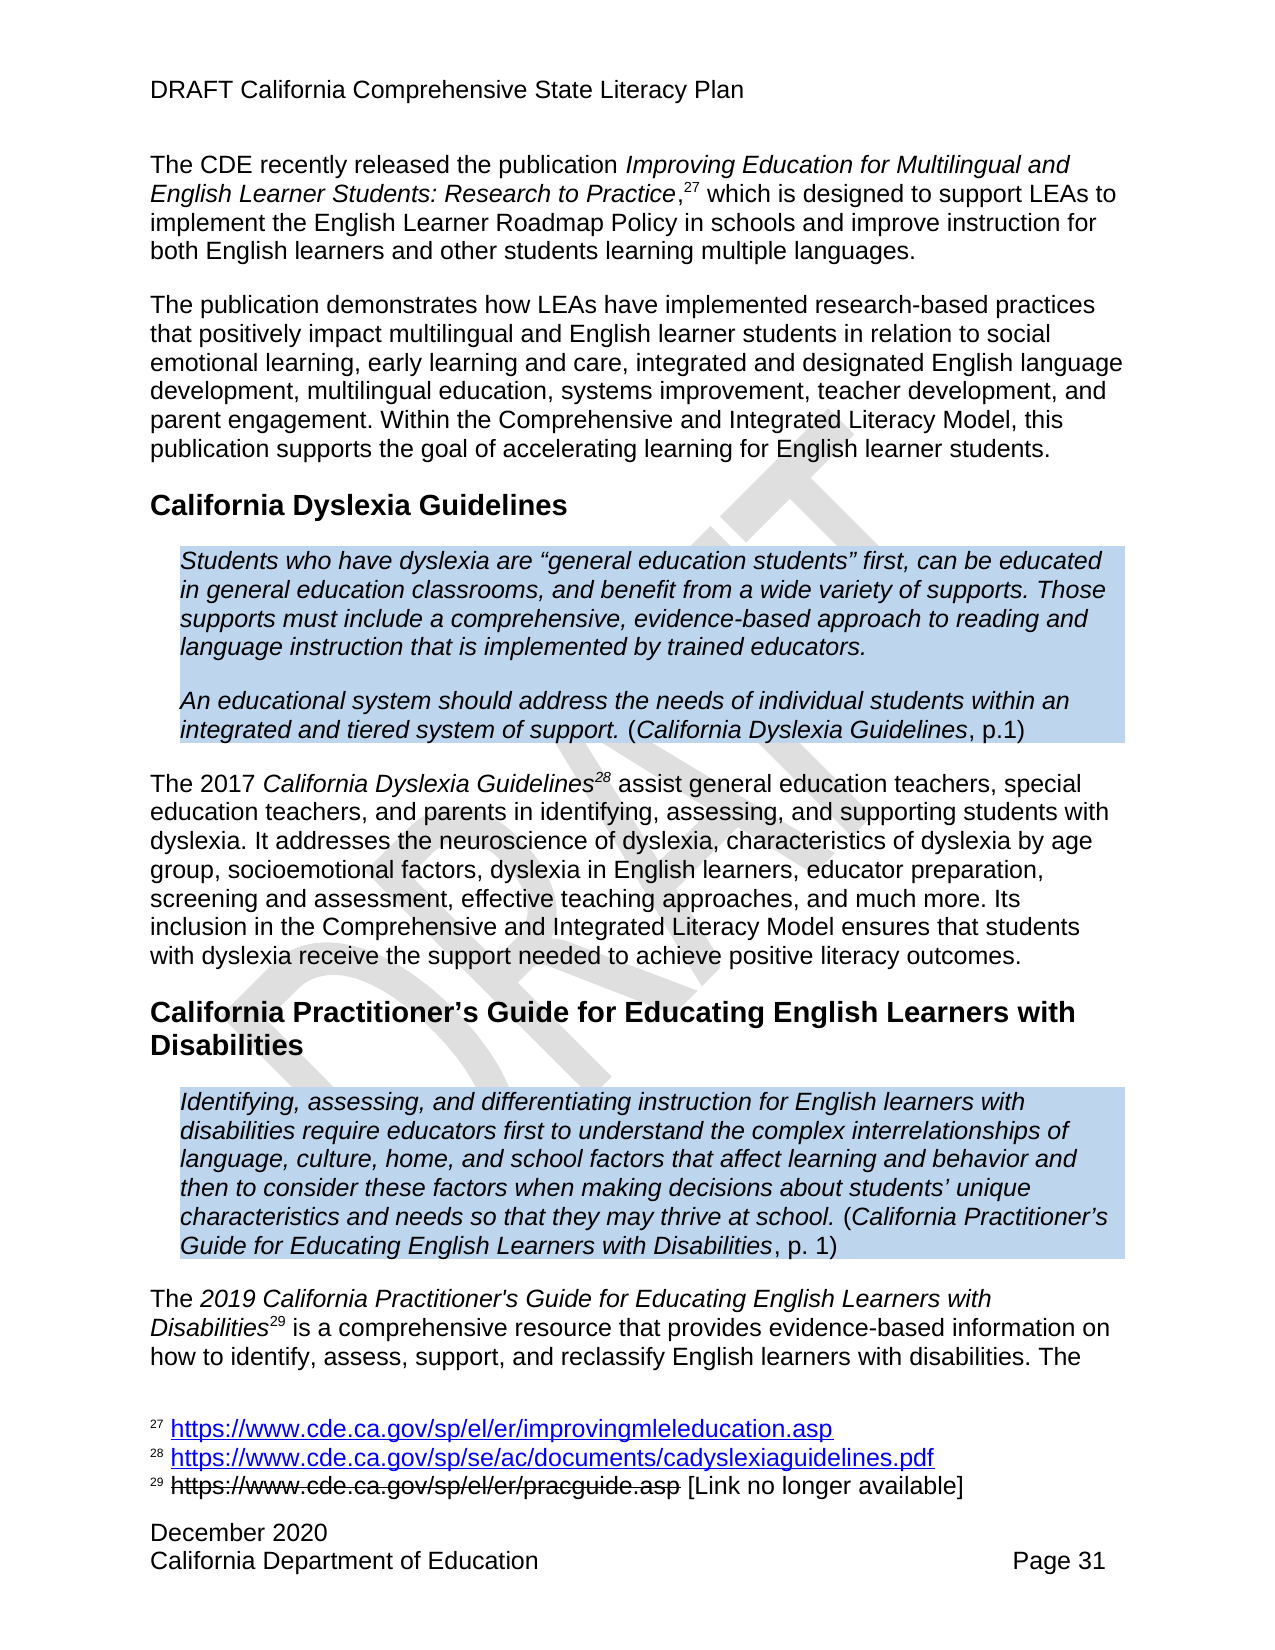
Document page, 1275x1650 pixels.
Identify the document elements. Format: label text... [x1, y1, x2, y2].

text The 2017 California Dyslexia Guidelines assist general education teachers, special education teachers, and parents in identifying, assessing, and supporting students with dyslexia. It addresses the neuroscience of dyslexia, characteristics of dyslexia by age group, socioemotional factors, dyslexia in English learners, educator preparation, screening and assessment, effective teaching approaches, and much more. Its inclusion in the Comprehensive and Integrated Literacy Model ensures that students with dyslexia receive the support needed to achieve positive literacy outcomes. [150, 768, 1125, 970]
subtitle California Practitioner’s Guide for Educating English Learners with Disabilities [150, 995, 1125, 1062]
text An educational system should address the needs of individual students within an integrated and tiered system of support. (California Dyslexia Guidelines, p.1) [180, 686, 1125, 743]
text The CDE recently released the publication Improving Education for Multilingual and English Learner Students: Research to Practice, which is designed to support LEAs to implement the English Learner Roadmap Policy in schools and improve instruction for both English learners and other students learning multiple languages. [150, 150, 1125, 265]
text Students who have dyslexia are “general education students” first, can be educated in general education classrooms, and benefit from a wide variety of supports. Those supports must include a comprehensive, evidence-based approach to reading and language instruction that is implemented by trained educators. [180, 546, 1125, 661]
text Identifying, assessing, and differentiating instruction for English learners with disabilities require educators first to understand the complex interrelationships of language, culture, home, and school factors that affect learning and behavior and then to consider these factors when making decisions about students’ unique characteristics and needs so that they may thrive at school. (California Practitioner’s Guide for Educating English Learners with Disabilities, p. 1) [180, 1087, 1125, 1259]
text The publication demonstrates how LEAs have implemented research-based practices that positively impact multilingual and English learner students in relation to social emotional learning, early learning and care, integrated and designated English language development, multilingual education, systems improvement, teacher development, and parent engagement. Within the Comprehensive and Integrated Literacy Model, this publication supports the goal of accelerating learning for English learner students. [150, 290, 1125, 462]
subtitle California Dyslexia Guidelines [150, 487, 1125, 521]
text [150, 1284, 1125, 1371]
